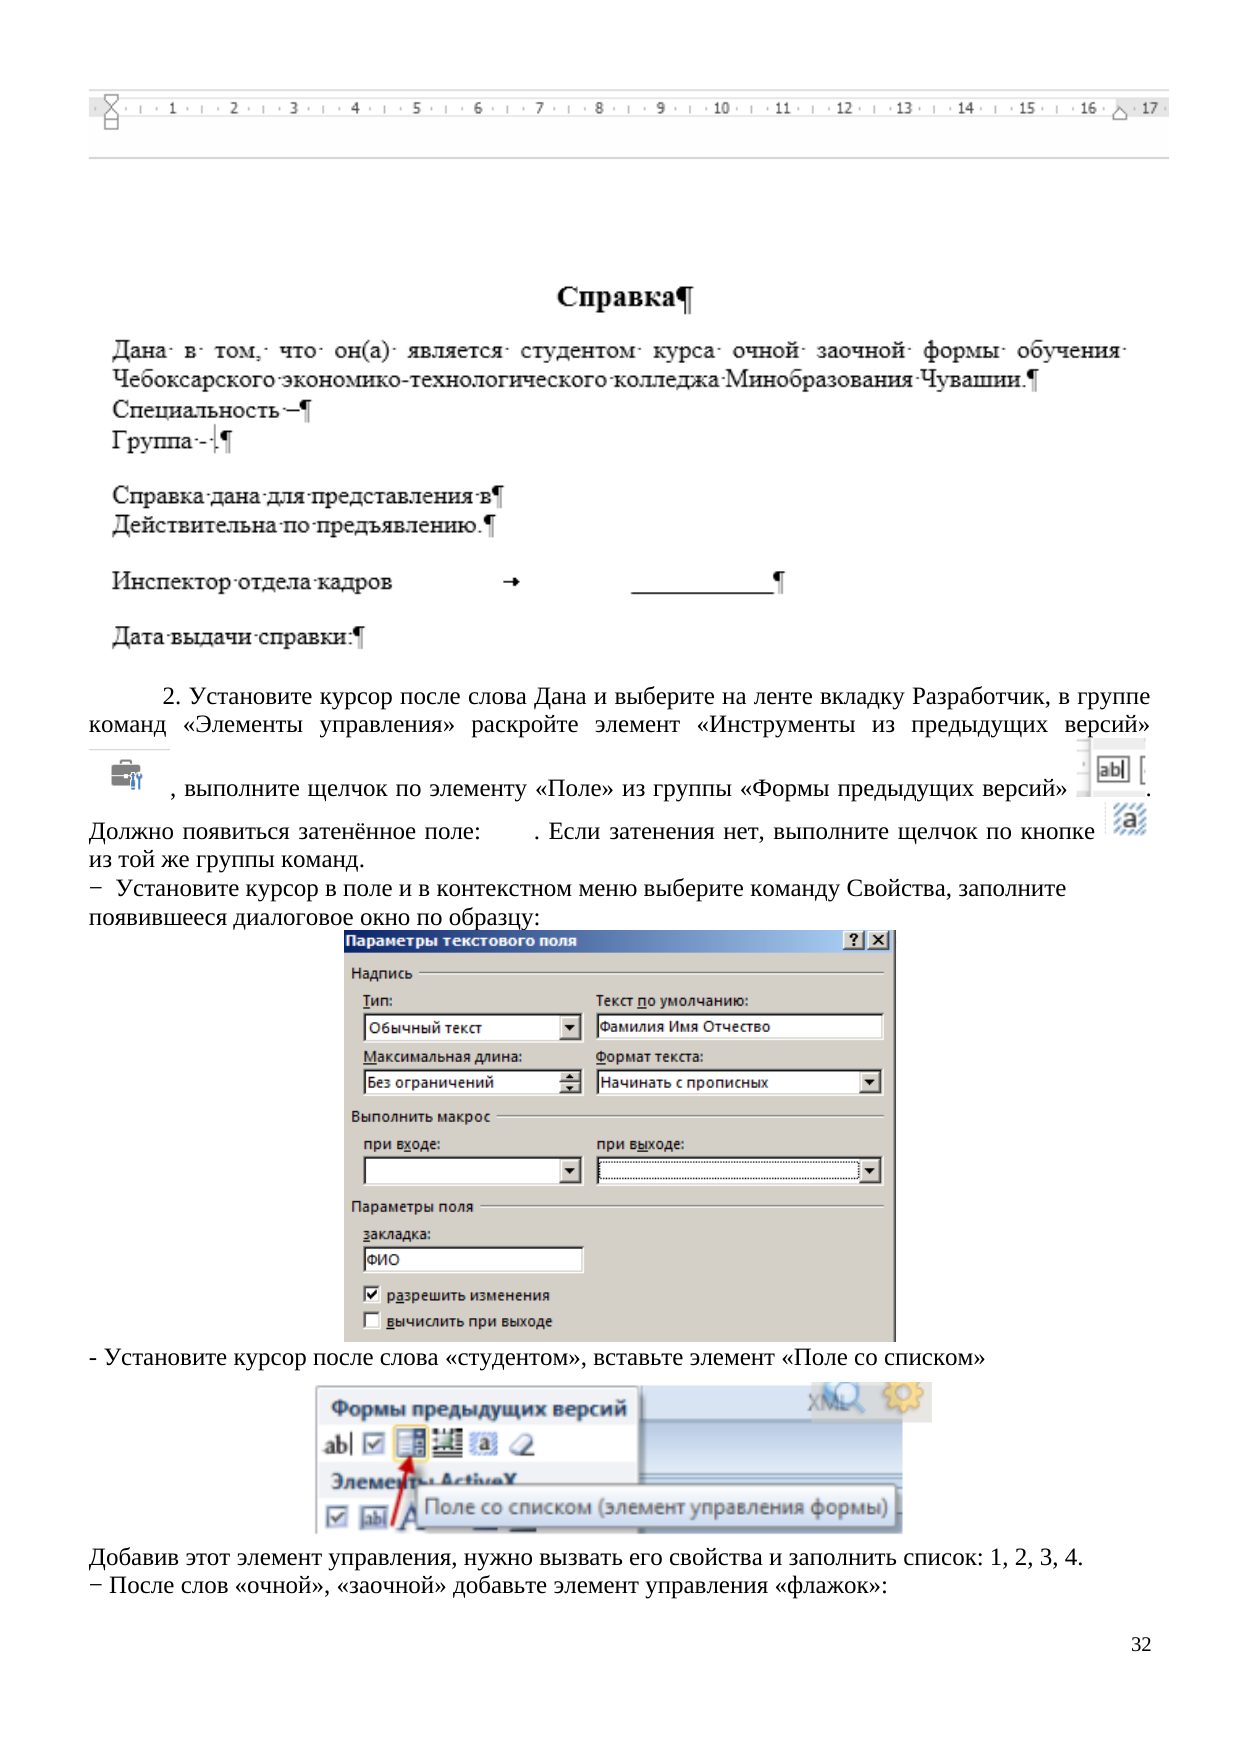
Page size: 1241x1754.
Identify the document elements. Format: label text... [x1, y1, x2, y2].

text − Установите курсор в поле и в контекстном меню выберите команду Свойства, заполните появившееся диалоговое окно по образцу: [89, 873, 1152, 931]
text - Установите курсор после слова «студентом», вставьте элемент «Поле со списком» [89, 1342, 1152, 1370]
picture [88, 88, 1169, 681]
picture [1104, 801, 1152, 839]
text Добавив этот элемент управления, нужно вызвать его свойства и заполнить список: 1, 2, 3, 4. [89, 1542, 1152, 1570]
text 2. Установите курсор после слова Дана и выберите на ленте вкладку Разработчик, в группе команд «Элементы управления» раскройте элемент «Инструменты из предыдущих версий» , выполните щелчок по элементу «Поле» из группы «Формы предыдущих версий» . Должно появиться затенённое поле: . Если затенения нет, выполните щелчок по кнопке из той же группы команд. [89, 681, 1152, 873]
picture [308, 1382, 932, 1542]
picture [344, 930, 897, 1342]
picture [1076, 738, 1146, 797]
text − После слов «очной», «заочной» добавьте элемент управления «флажок»: [89, 1570, 1152, 1599]
picture [88, 745, 170, 797]
